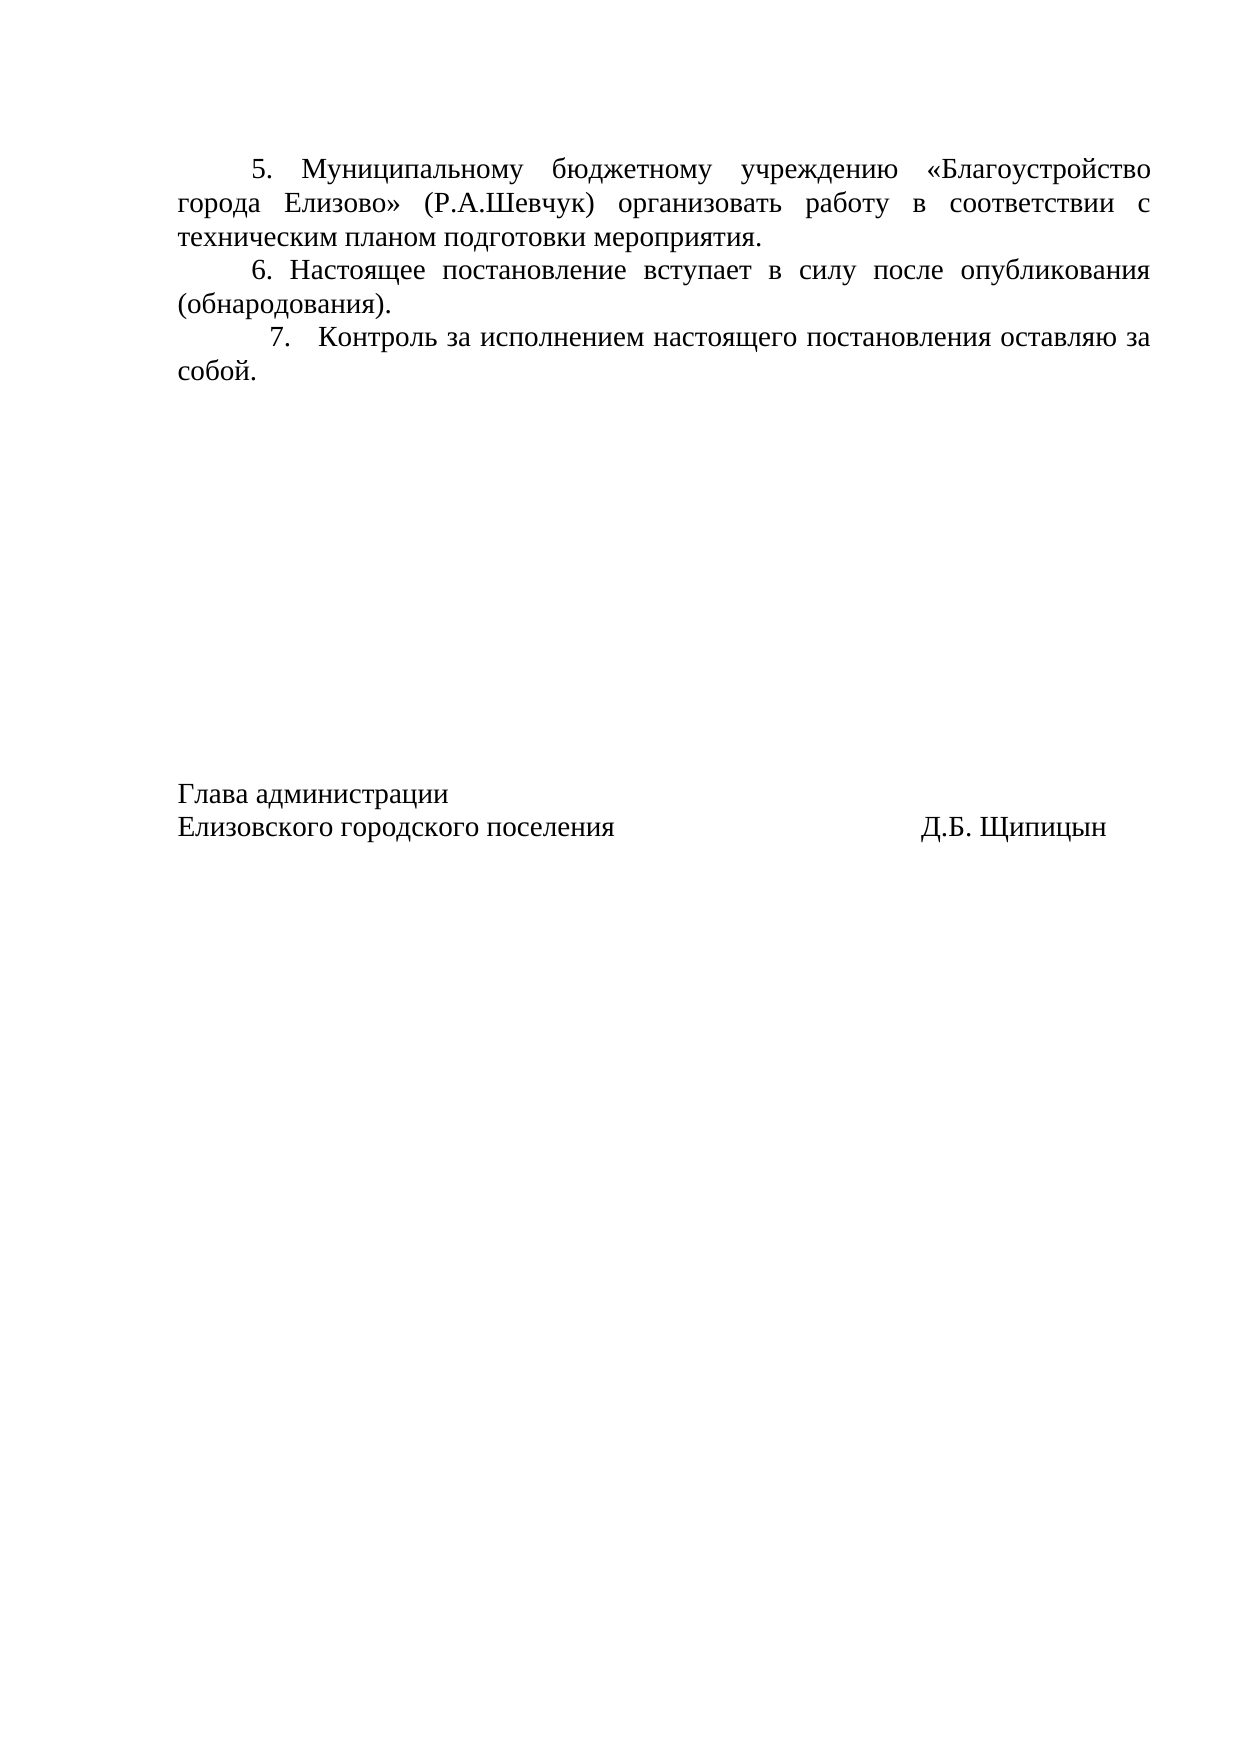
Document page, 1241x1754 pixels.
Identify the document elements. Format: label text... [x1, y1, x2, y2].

text 5. Муниципальному бюджетному учреждению «Благоустройство города Елизово» (Р.А.Шевчук) организовать работу в соответствии с техническим планом подготовки мероприятия. [177, 152, 1152, 252]
text Елизовского городского поселения Д.Б. Щипицын [177, 809, 1152, 843]
text 7. Контроль за исполнением настоящего постановления оставляю за собой. [177, 319, 1152, 386]
text 6. Настоящее постановление вступает в силу после опубликования (обнародования). [177, 252, 1152, 319]
text Глава администрации [177, 776, 1152, 809]
